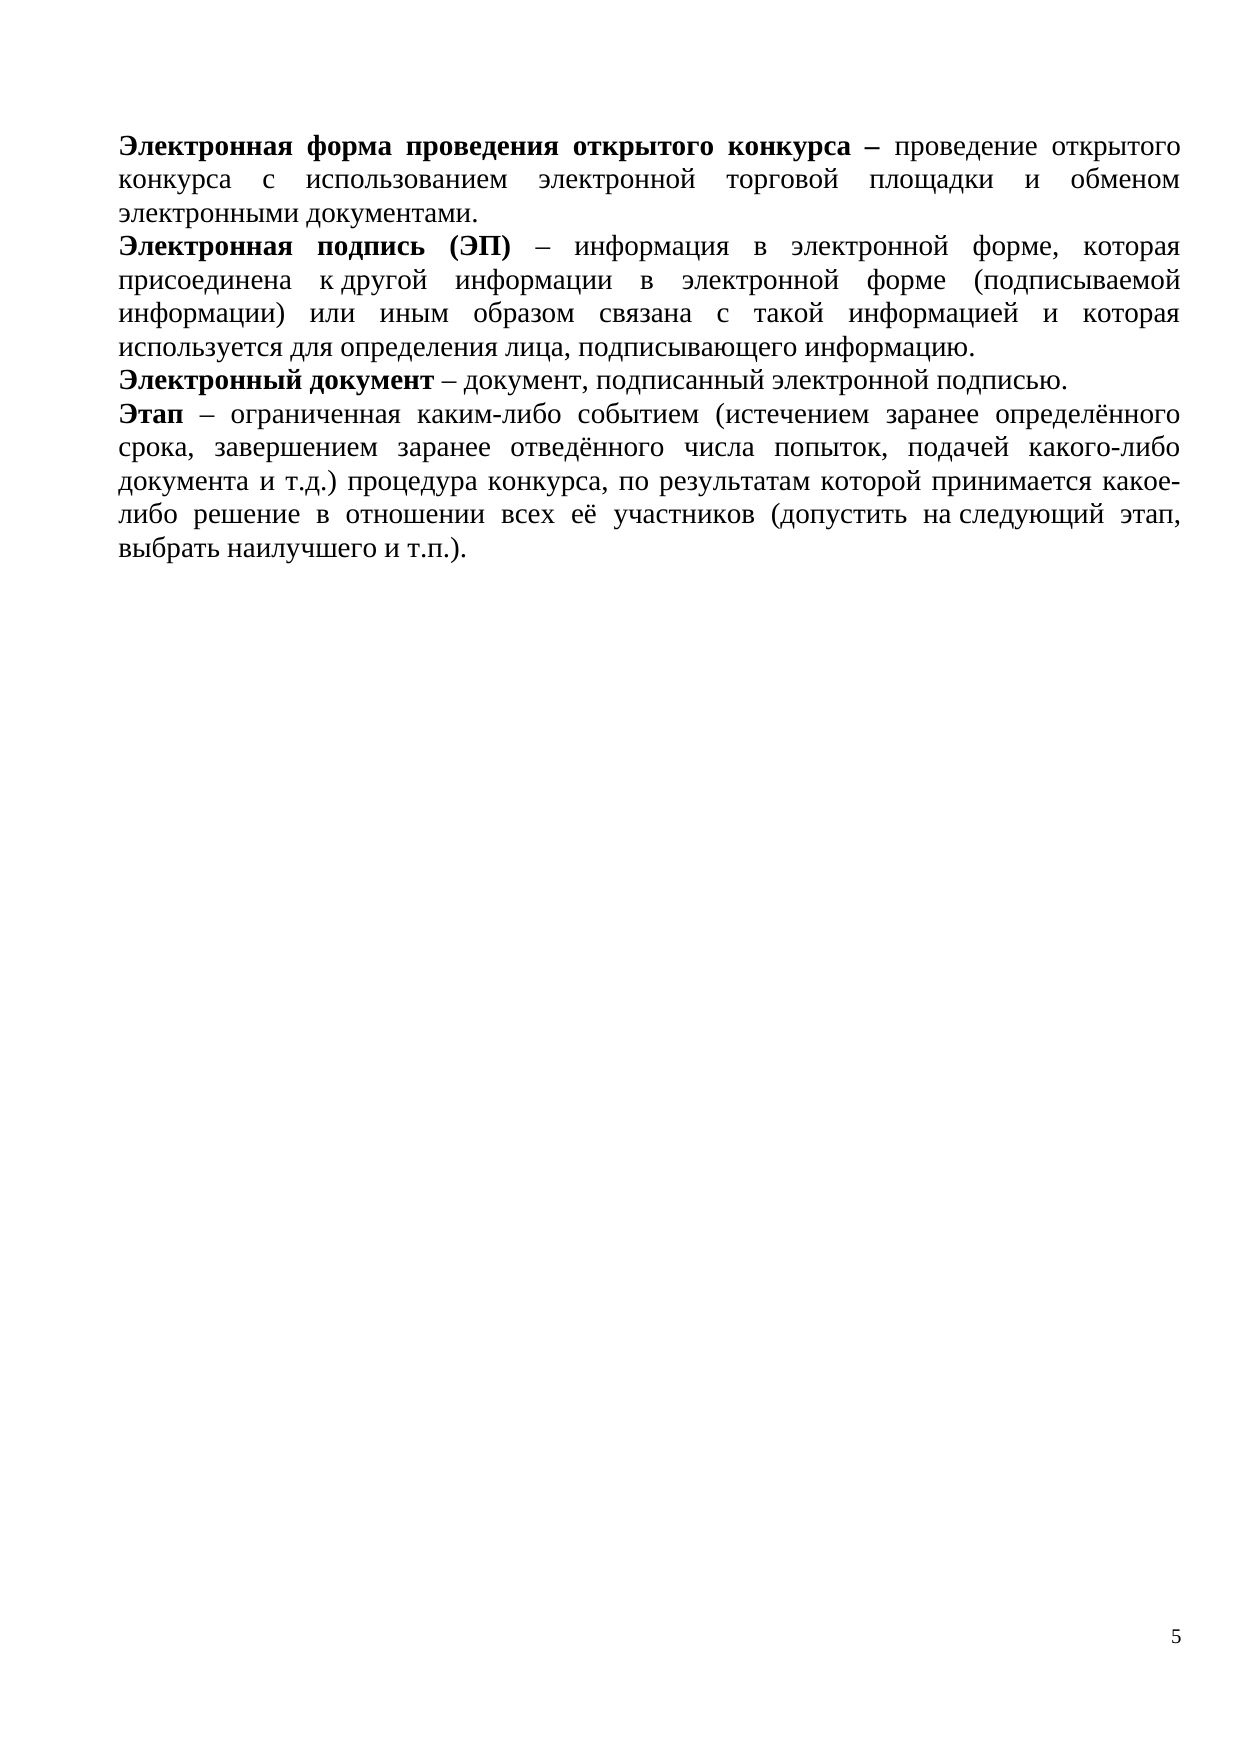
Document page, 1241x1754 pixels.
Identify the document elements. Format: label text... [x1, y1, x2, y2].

text Электронная подпись (ЭП) – информация в электронной форме, которая присоединена к другой информации в электронной форме (подписываемой информации) или иным образом связана с такой информацией и которая используется для определения лица, подписывающего информацию. [118, 228, 1181, 362]
text Этап – ограниченная каким-либо событием (истечением заранее определённого срока, завершением заранее отведённого числа попыток, подачей какого-либо документа и т.д.) процедура конкурса, по результатам которой принимается какое-либо решение в отношении всех её участников (допустить на следующий этап, выбрать наилучшего и т.п.). [118, 396, 1181, 564]
text Электронный документ – документ, подписанный электронной подписью. [118, 362, 1181, 396]
text Электронная форма проведения открытого конкурса – проведение открытого конкурса с использованием электронной торговой площадки и обменом электронными документами. [118, 128, 1181, 228]
